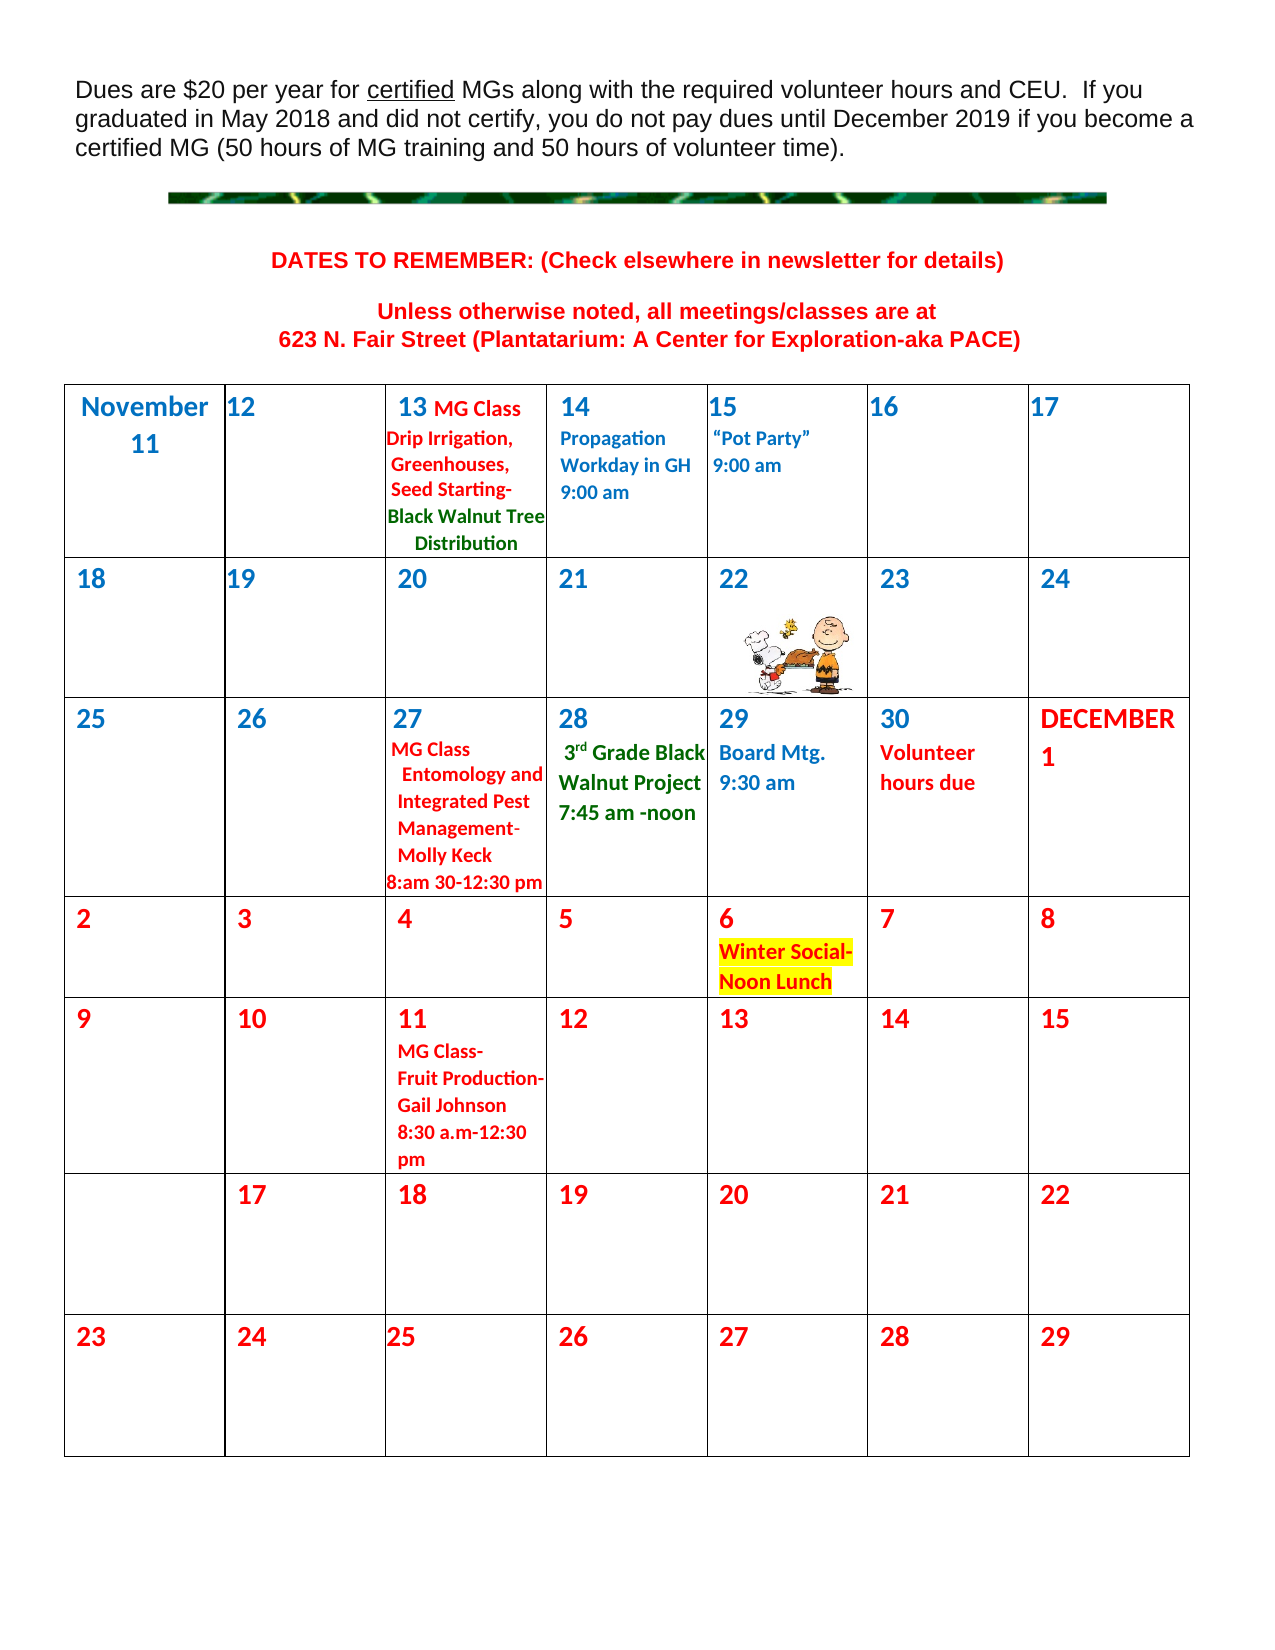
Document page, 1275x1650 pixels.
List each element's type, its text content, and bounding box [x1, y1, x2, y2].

table_cell 29 Board Mtg. 9:30 am [708, 698, 867, 896]
table_cell 7 [868, 897, 1028, 997]
table_cell 22 [708, 558, 867, 697]
table_cell 25 [65, 698, 224, 896]
table_cell 23 [65, 1315, 224, 1456]
table_cell 18 [386, 1174, 546, 1314]
text DATES TO REMEMBER: (Check elsewhere in newsletter for details) [75, 247, 1200, 273]
table_cell 29 [1029, 1315, 1189, 1456]
table_cell 10 [226, 998, 385, 1173]
table_header 12 [226, 385, 385, 557]
picture [168, 190, 1107, 208]
table_cell 21 [868, 1174, 1028, 1314]
text Dues are $20 per year for certified MGs along with the required volunteer hours and CEU. If you graduated in May 2018 and did not certify, you do not pay dues until December 2019 if you become a certified MG (50 hours of MG training and 50 hours of volunteer time). [75, 75, 1200, 161]
table_cell 8 [1029, 897, 1189, 997]
table_cell 18 [65, 558, 224, 697]
table_cell 20 [708, 1174, 867, 1314]
table_cell 14 [868, 998, 1028, 1173]
table_header 17 [1029, 385, 1189, 557]
table_cell 27 [708, 1315, 867, 1456]
table_cell 9 [65, 998, 224, 1173]
table_cell 24 [1029, 558, 1189, 697]
table_cell 11 MG Class- Fruit Production-Gail Johnson 8:30 a.m-12:30 pm [386, 998, 546, 1173]
table_cell 21 [547, 558, 707, 697]
table_cell 4 [386, 897, 546, 997]
table_cell 3 [226, 897, 385, 997]
table_cell 26 [226, 698, 385, 896]
table_cell 2 [65, 897, 224, 997]
table_cell 12 [547, 998, 707, 1173]
table_cell 28 3rd Grade Black Walnut Project 7:45 am -noon [547, 698, 707, 896]
text Unless otherwise noted, all meetings/classes are at [377, 298, 1200, 324]
table_cell 23 [868, 558, 1028, 697]
table_cell 28 [868, 1315, 1028, 1456]
table_cell 27 MG Class Entomology and Integrated Pest Management-Molly Keck 8:am 30-12:30 pm [386, 698, 546, 896]
table_cell 20 [386, 558, 546, 697]
table_cell 6 Winter Social- Noon Lunch [708, 897, 867, 997]
table_cell 30 Volunteer hours due [868, 698, 1028, 896]
table_header 13 MG Class Drip Irrigation, Greenhouses, Seed Starting- Black Walnut Tree Distribution [386, 385, 546, 557]
table_cell 5 [547, 897, 707, 997]
table_cell 25 [386, 1315, 546, 1456]
table_cell DECEMBER 1 [1029, 698, 1189, 896]
table_cell 17 [226, 1174, 385, 1314]
table_header 14 Propagation Workday in GH 9:00 am [547, 385, 707, 557]
table_cell 19 [547, 1174, 707, 1314]
table_cell [65, 1174, 224, 1314]
table_cell 26 [547, 1315, 707, 1456]
table_cell 13 [708, 998, 867, 1173]
picture [743, 614, 854, 697]
text 623 N. Fair Street (Plantatarium: A Center for Exploration-aka PACE) [75, 326, 1200, 352]
table_header 16 [868, 385, 1028, 557]
table_header November 11 [65, 385, 224, 557]
table_cell 15 [1029, 998, 1189, 1173]
table_cell 22 [1029, 1174, 1189, 1314]
table_cell 19 [226, 558, 385, 697]
table_header 15 “Pot Party” 9:00 am [708, 385, 867, 557]
table_cell 24 [226, 1315, 385, 1456]
